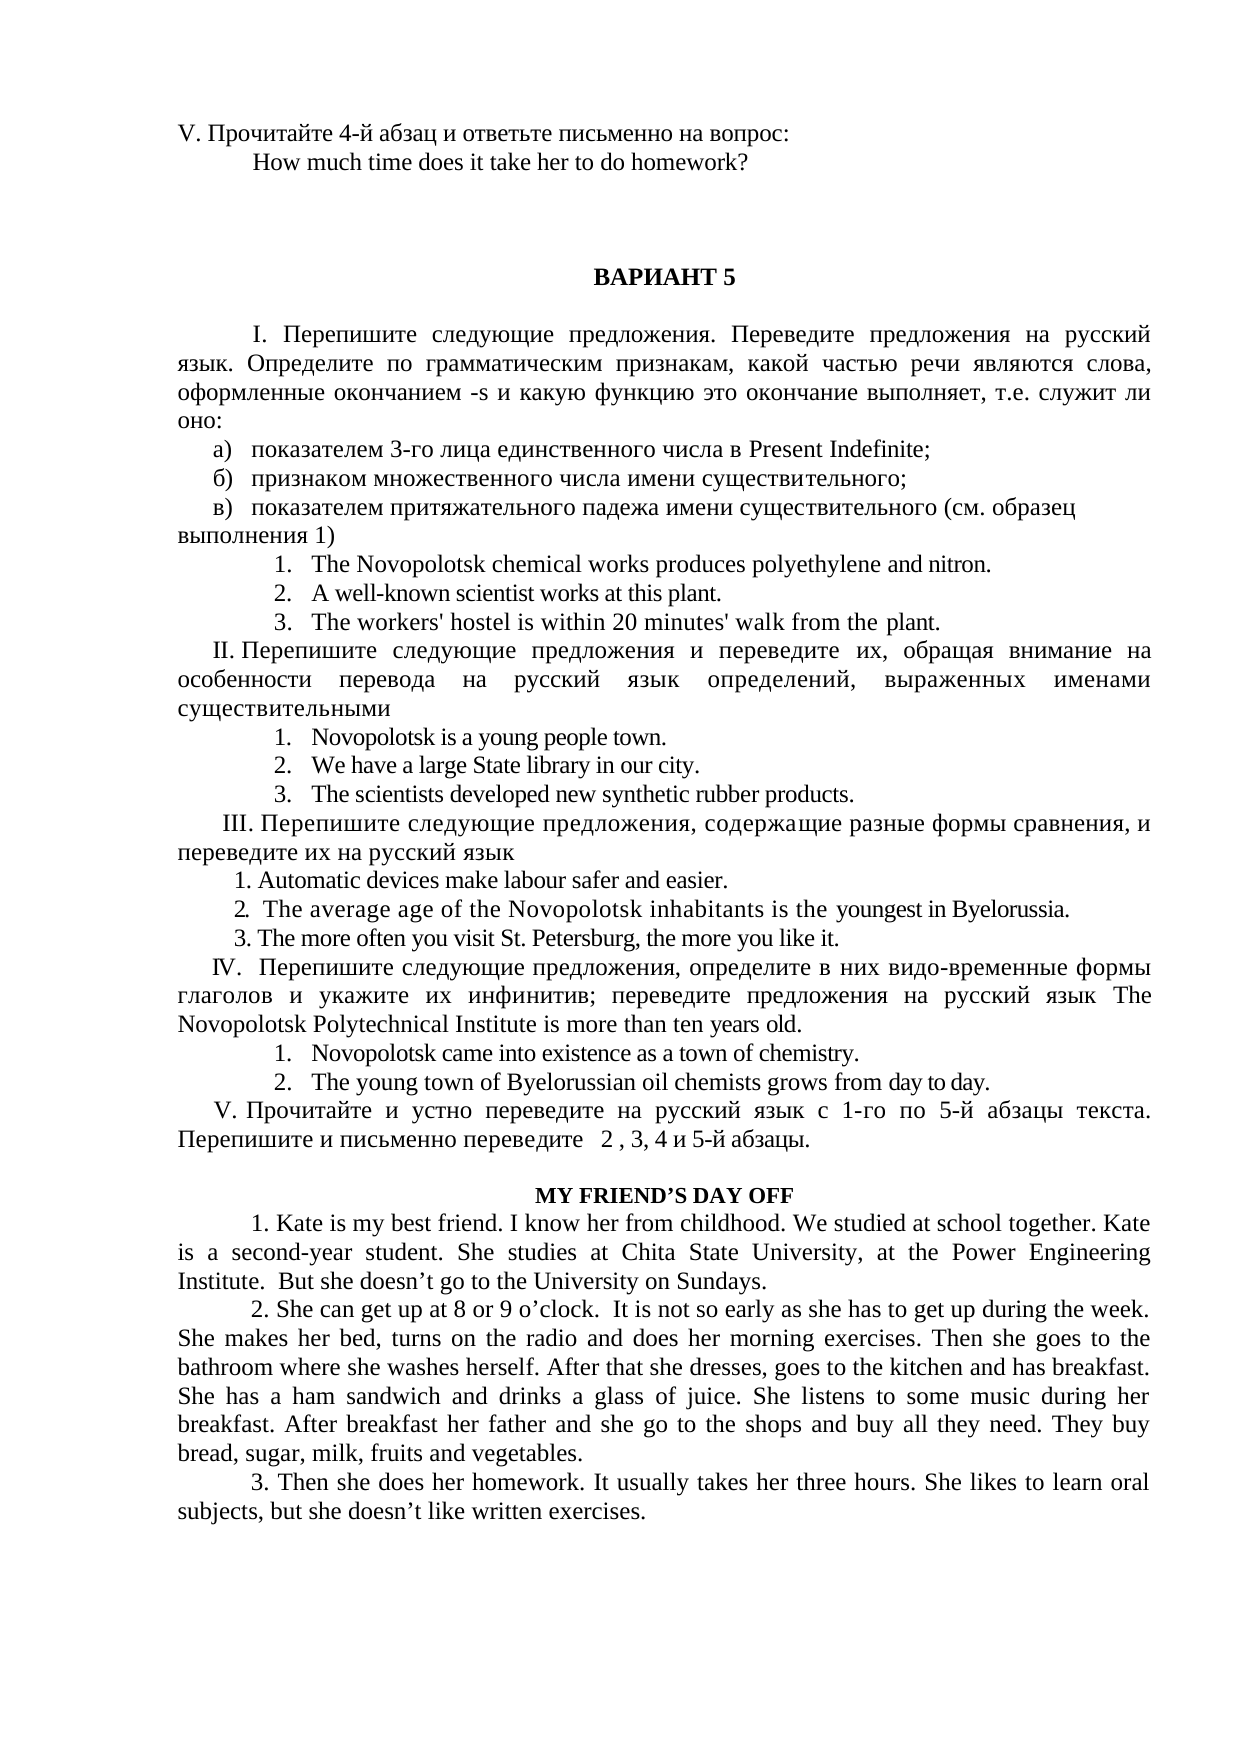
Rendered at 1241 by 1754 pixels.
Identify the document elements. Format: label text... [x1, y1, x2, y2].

list The workers' hostel is within 20 minutes' walk from the plant. [274, 607, 1152, 636]
list We have a large State library in our city. [274, 751, 1152, 779]
text How much time does it take her to do homework? [177, 147, 1152, 176]
list The scientists developed new synthetic rubber products. [274, 779, 1152, 808]
text 1. Kate is my best friend. I know her from childhood. We studied at school together. Kate is a second-year student. She studies at Chita State University, at the Power Engineering Institute. But she doesn’t go to the University on Sundays. [177, 1208, 1152, 1294]
list The Novopolotsk chemical works produces polyethylene and nitron. [274, 549, 1152, 578]
text в) показателем притяжательного падежа имени существительного (см. образец выполнения 1) [177, 492, 1152, 549]
text 3. The more often you visit St. Petersburg, the more you like it. [177, 923, 1152, 952]
text V. Прочитайте и устно переведите на русский язык с 1-го по 5-й абзацы текста. Перепишите и письменно переведите 2 , 3, 4 и 5-й абзацы. [177, 1096, 1152, 1153]
list Novopolotsk came into existence as a town of chemistry. [274, 1038, 1152, 1067]
text I. Перепишите следующие предложения. Переведите предложения на русский язык. Определите по грамматическим признакам, какой частью речи являются слова, оформленные окончанием -s и какую функцию это окончание выполняет, т.е. служит ли оно: [177, 319, 1152, 434]
list Novopolotsk is a young people town. [274, 722, 1152, 751]
text 2. She can get up at 8 or 9 o’clock. It is not so early as she has to get up during the week. She makes her bed, turns on the radio and does her morning exercises. Then she goes to the bathroom where she washes herself. After that she dresses, goes to the kitchen and has breakfast. She has a ham sandwich and drinks a glass of juice. She listens to some music during her breakfast. After breakfast her father and she go to the shops and buy all they need. They buy bread, sugar, milk, fruits and vegetables. [177, 1294, 1152, 1467]
text III. Перепишите следующие предложения, содержащие разные формы сравнения, и переведите их на русский язык [177, 808, 1152, 866]
text 2. The average age of the Novopolotsk inhabitants is the youngest in Byelorussia. [177, 894, 1152, 923]
list A well-known scientist works at this plant. [274, 578, 1152, 607]
text II. Перепишите следующие предложения и переведите их, обращая внимание на особенности перевода на русский язык определений, выраженных именами существительными [177, 636, 1152, 722]
text б) признаком множественного числа имени существительного; [177, 463, 1152, 492]
list The young town of Byelorussian oil chemists grows from day to day. [274, 1067, 1152, 1096]
text IV. Перепишите следующие предложения, определите в них видо-временные формы глаголов и укажите их инфинитив; переведите предложения на русский язык The Novopolotsk Polytechnical Institute is more than ten years old. [177, 952, 1152, 1038]
text V. Прочитайте 4-й абзац и ответьте письменно на вопрос: [177, 118, 1152, 147]
text MY FRIEND’S DAY OFF [177, 1182, 1152, 1208]
text а) показателем 3-го лица единственного числа в Present Indefinite; [177, 434, 1152, 463]
text 3. Then she does her homework. It usually takes her three hours. She likes to learn oral subjects, but she doesn’t like written exercises. [177, 1467, 1152, 1524]
text 1. Automatic devices make labour safer and easier. [177, 866, 1152, 894]
text ВАРИАНТ 5 [177, 262, 1152, 291]
